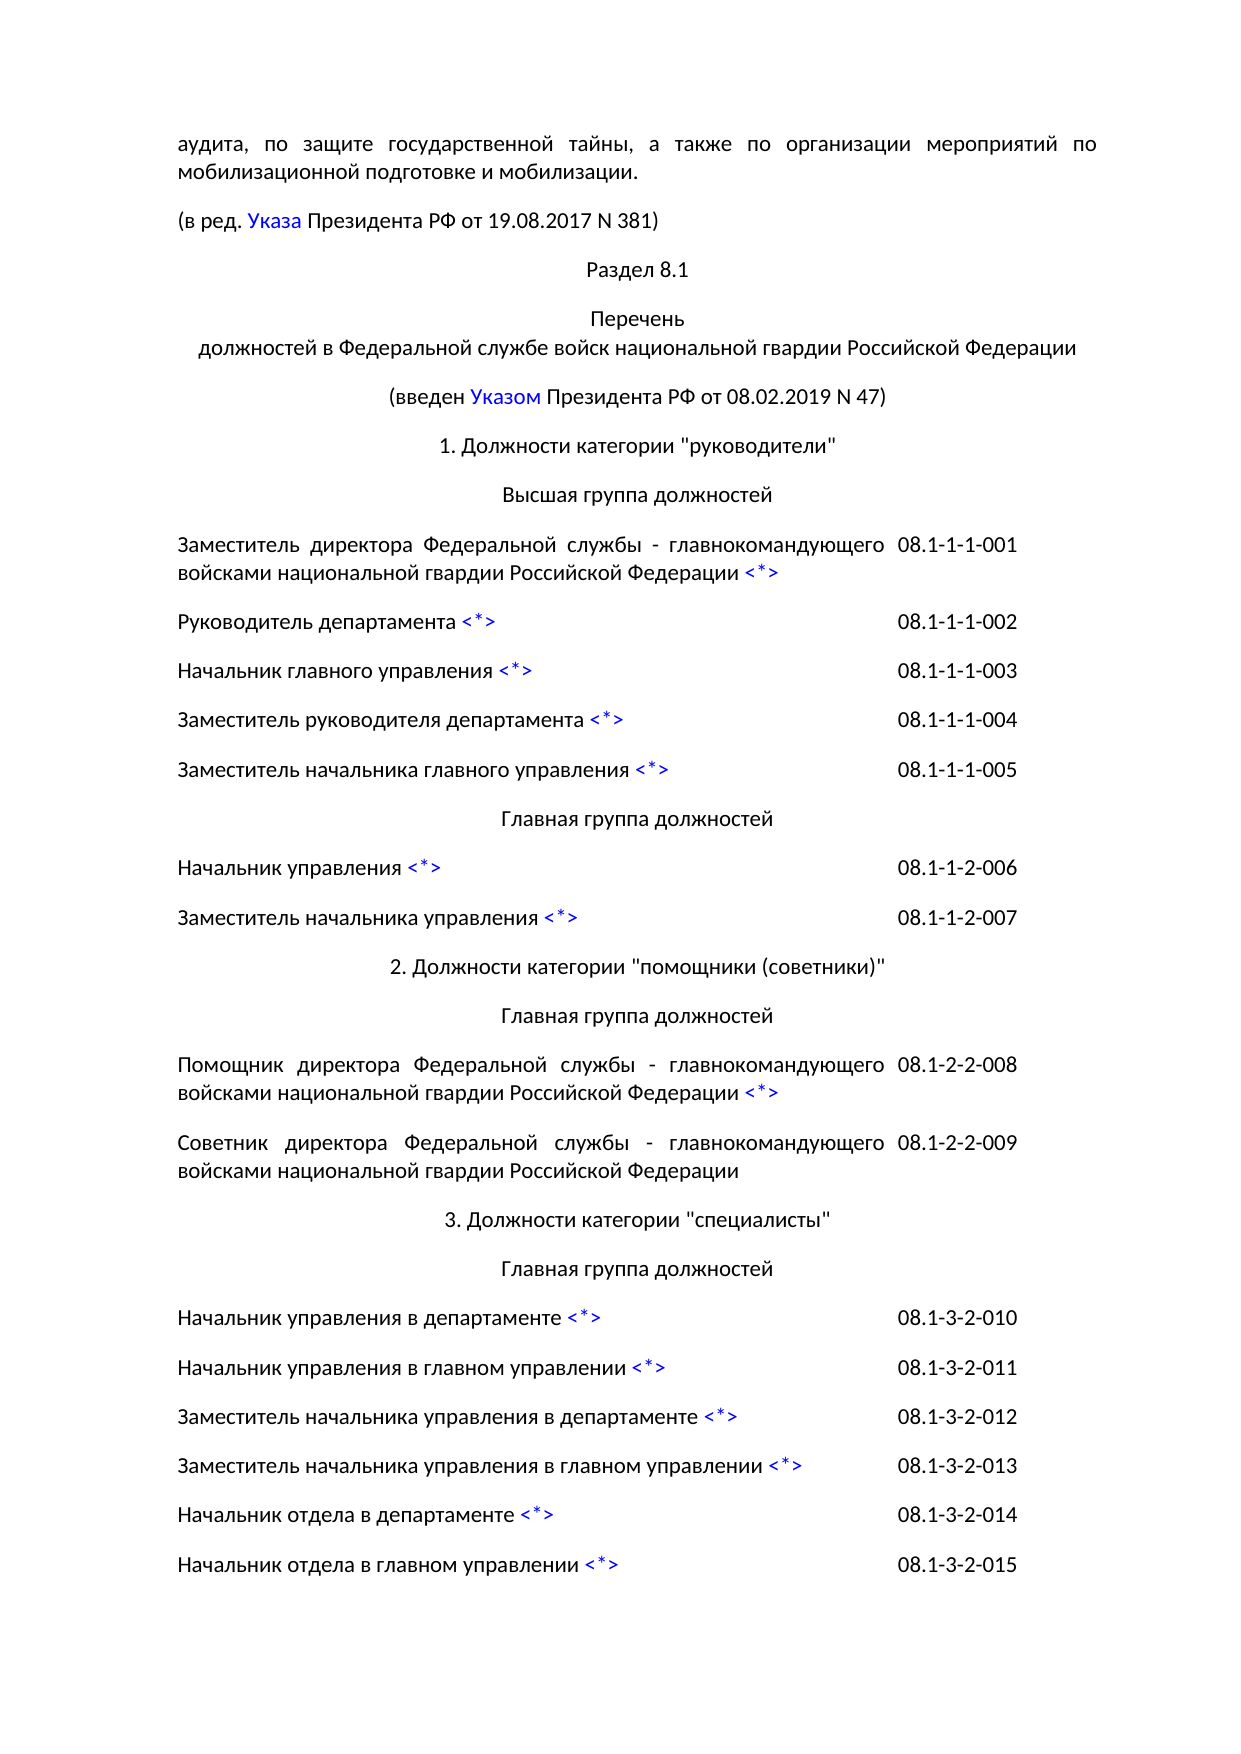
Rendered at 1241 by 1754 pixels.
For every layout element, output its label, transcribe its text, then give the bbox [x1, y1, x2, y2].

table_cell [171, 118, 1104, 195]
table_cell Высшая группа должностей [171, 470, 1104, 519]
table_cell Начальник управления <*> [171, 843, 891, 892]
table_cell 08.1-1-1-002 [891, 596, 1104, 646]
table_cell 1. Должности категории "руководители" [171, 421, 1104, 470]
table_cell 08.1-3-2-012 [891, 1391, 1104, 1441]
table_cell Раздел 8.1 [171, 245, 1104, 294]
table_cell Заместитель начальника управления в департаменте <*> [171, 1391, 891, 1441]
table_cell 08.1-2-2-008 [891, 1040, 1104, 1117]
table_cell 08.1-1-1-003 [891, 646, 1104, 695]
table_cell Главная группа должностей [171, 1244, 1104, 1293]
table_cell 08.1-1-1-005 [891, 744, 1104, 793]
table_cell Заместитель начальника главного управления <*> [171, 744, 891, 793]
table_cell 08.1-3-2-015 [891, 1539, 1104, 1588]
table_cell 08.1-1-2-006 [891, 843, 1104, 892]
table_cell Начальник отдела в департаменте <*> [171, 1490, 891, 1539]
table_cell Начальник управления в департаменте <*> [171, 1293, 891, 1342]
table_cell 08.1-1-1-001 [891, 519, 1104, 596]
table_cell 08.1-3-2-013 [891, 1441, 1104, 1490]
table_cell Заместитель начальника управления <*> [171, 892, 891, 941]
table_cell 08.1-3-2-014 [891, 1490, 1104, 1539]
table_cell 3. Должности категории "специалисты" [171, 1194, 1104, 1244]
table_cell Начальник главного управления <*> [171, 646, 891, 695]
table_cell Главная группа должностей [171, 991, 1104, 1040]
table_cell Помощник директора Федеральной службы - главнокомандующего войсками национальной гвардии Российской Федерации <*> [171, 1040, 891, 1117]
table_cell 2. Должности категории "помощники (советники)" [171, 941, 1104, 991]
table_cell Заместитель начальника управления в главном управлении <*> [171, 1441, 891, 1490]
table_cell Начальник отдела в главном управлении <*> [171, 1539, 891, 1588]
table_cell Советник директора Федеральной службы - главнокомандующего войсками национальной гвардии Российской Федерации [171, 1117, 891, 1194]
table_cell Руководитель департамента <*> [171, 596, 891, 646]
table_cell 08.1-2-2-009 [891, 1117, 1104, 1194]
table_cell (введен Указом Президента РФ от 08.02.2019 N 47) [171, 371, 1104, 421]
table_cell Начальник управления в главном управлении <*> [171, 1342, 891, 1391]
table_cell 08.1-1-2-007 [891, 892, 1104, 941]
table_cell (в ред. Указа Президента РФ от 19.08.2017 N 381) [171, 195, 1104, 245]
table_cell Перечень должностей в Федеральной службе войск национальной гвардии Российской Федерации [171, 294, 1104, 371]
table_cell Заместитель руководителя департамента <*> [171, 695, 891, 744]
table_cell Заместитель директора Федеральной службы - главнокомандующего войсками национальной гвардии Российской Федерации <*> [171, 519, 891, 596]
table_cell 08.1-3-2-010 [891, 1293, 1104, 1342]
table_cell 08.1-3-2-011 [891, 1342, 1104, 1391]
table_cell 08.1-1-1-004 [891, 695, 1104, 744]
table_cell Главная группа должностей [171, 794, 1104, 843]
